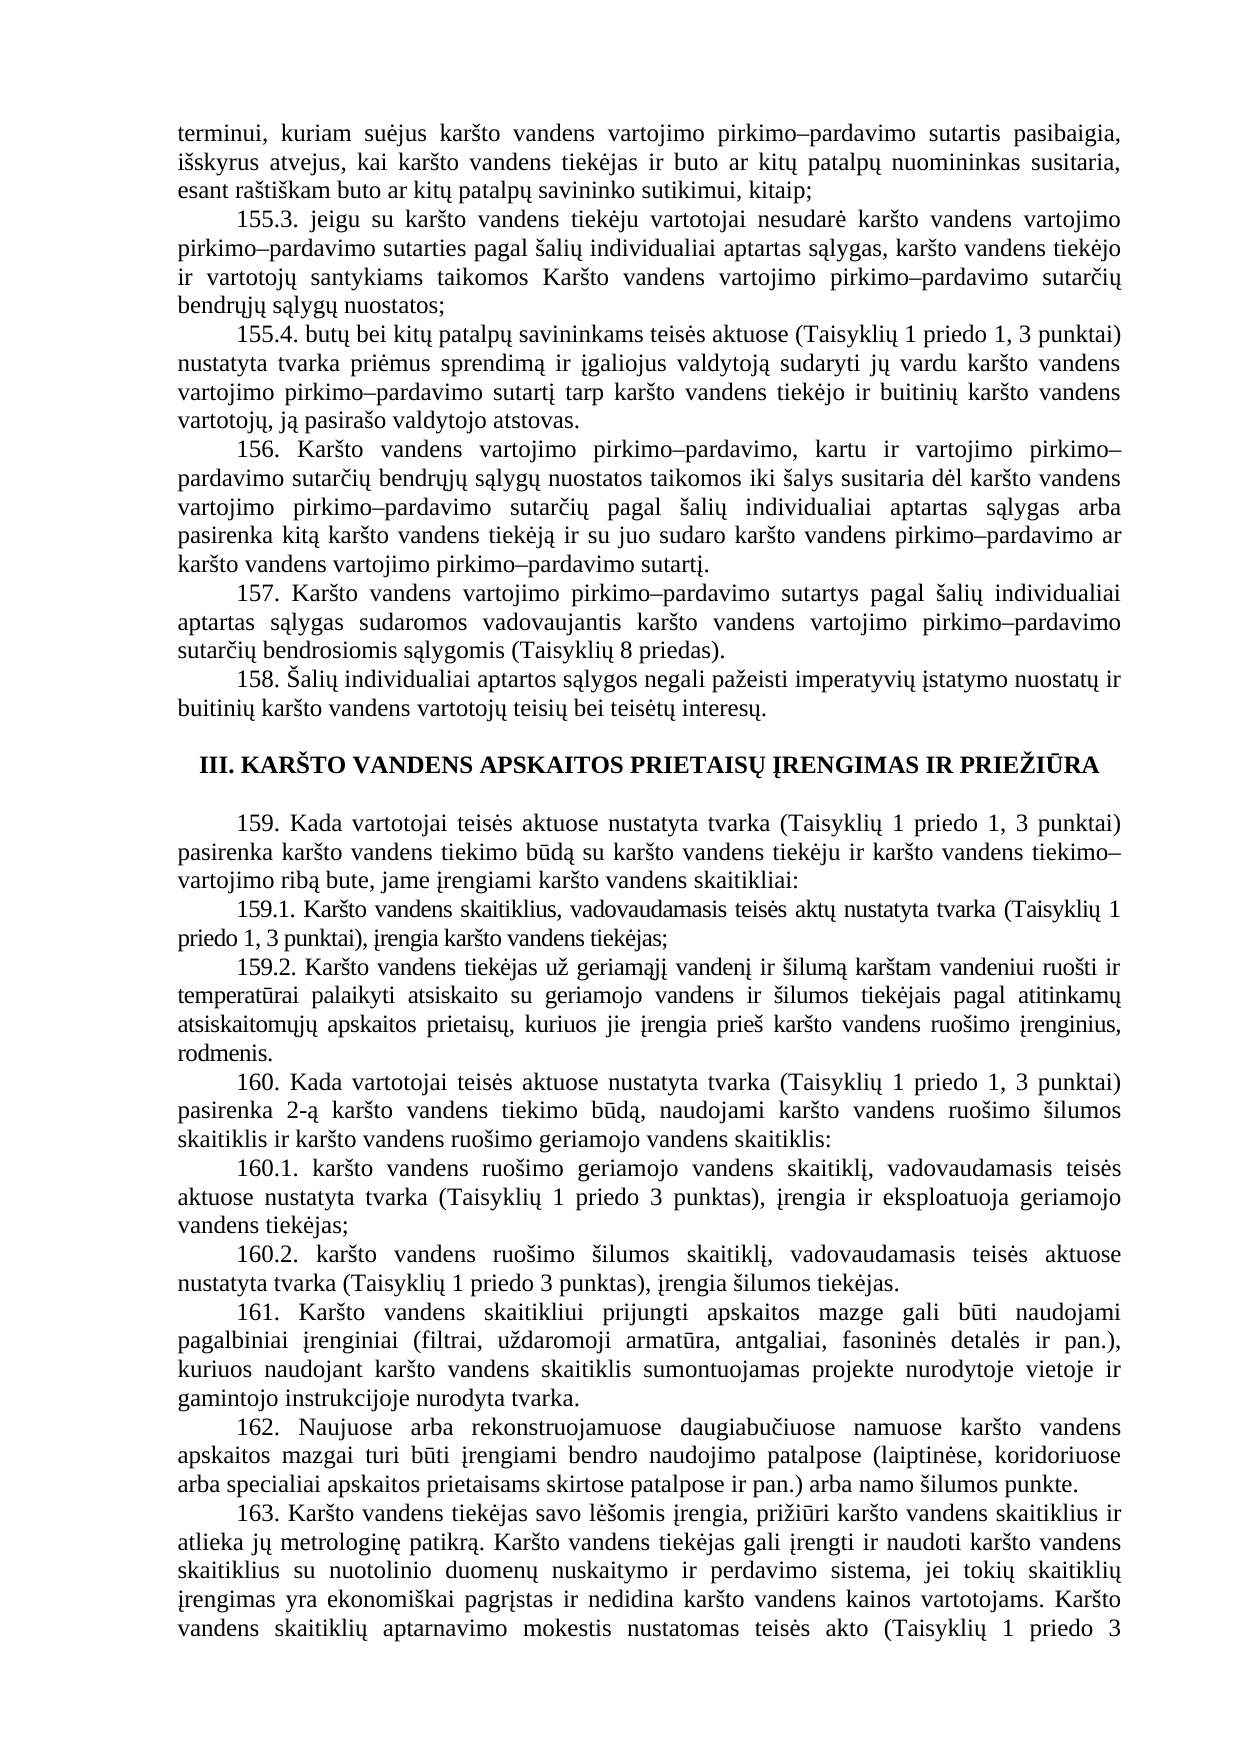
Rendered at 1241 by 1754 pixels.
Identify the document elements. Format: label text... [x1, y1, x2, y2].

text 159.2. Karšto vandens tiekėjas už geriamąjį vandenį ir šilumą karštam vandeniui ruošti ir temperatūrai palaikyti atsiskaito su geriamojo vandens ir šilumos tiekėjais pagal atitinkamų atsiskaitomųjų apskaitos prietaisų, kuriuos jie įrengia prieš karšto vandens ruošimo įrenginius, rodmenis. [177, 952, 1122, 1067]
text 156. Karšto vandens vartojimo pirkimo–pardavimo, kartu ir vartojimo pirkimo–pardavimo sutarčių bendrųjų sąlygų nuostatos taikomos iki šalys susitaria dėl karšto vandens vartojimo pirkimo–pardavimo sutarčių pagal šalių individualiai aptartas sąlygas arba pasirenka kitą karšto vandens tiekėją ir su juo sudaro karšto vandens pirkimo–pardavimo ar karšto vandens vartojimo pirkimo–pardavimo sutartį. [177, 434, 1122, 578]
text 158. Šalių individualiai aptartos sąlygos negali pažeisti imperatyvių įstatymo nuostatų ir buitinių karšto vandens vartotojų teisių bei teisėtų interesų. [177, 664, 1122, 722]
text 155.4. butų bei kitų patalpų savininkams teisės aktuose (Taisyklių 1 priedo 1, 3 punktai) nustatyta tvarka priėmus sprendimą ir įgaliojus valdytoją sudaryti jų vardu karšto vandens vartojimo pirkimo–pardavimo sutartį tarp karšto vandens tiekėjo ir buitinių karšto vandens vartotojų, ją pasirašo valdytojo atstovas. [177, 319, 1122, 434]
text 159.1. Karšto vandens skaitiklius, vadovaudamasis teisės aktų nustatyta tvarka (Taisyklių 1 priedo 1, 3 punktai), įrengia karšto vandens tiekėjas; [177, 894, 1122, 952]
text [177, 118, 1122, 204]
text 157. Karšto vandens vartojimo pirkimo–pardavimo sutartys pagal šalių individualiai aptartas sąlygas sudaromos vadovaujantis karšto vandens vartojimo pirkimo–pardavimo sutarčių bendrosiomis sąlygomis (Taisyklių 8 priedas). [177, 578, 1122, 664]
text 160. Kada vartotojai teisės aktuose nustatyta tvarka (Taisyklių 1 priedo 1, 3 punktai) pasirenka 2-ą karšto vandens tiekimo būdą, naudojami karšto vandens ruošimo šilumos skaitiklis ir karšto vandens ruošimo geriamojo vandens skaitiklis: [177, 1067, 1122, 1153]
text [177, 1498, 1122, 1642]
text 162. Naujuose arba rekonstruojamuose daugiabučiuose namuose karšto vandens apskaitos mazgai turi būti įrengiami bendro naudojimo patalpose (laiptinėse, koridoriuose arba specialiai apskaitos prietaisams skirtose patalpose ir pan.) arba namo šilumos punkte. [177, 1412, 1122, 1498]
text 161. Karšto vandens skaitikliui prijungti apskaitos mazge gali būti naudojami pagalbiniai įrenginiai (filtrai, uždaromoji armatūra, antgaliai, fasoninės detalės ir pan.), kuriuos naudojant karšto vandens skaitiklis sumontuojamas projekte nurodytoje vietoje ir gamintojo instrukcijoje nurodyta tvarka. [177, 1297, 1122, 1412]
text 160.2. karšto vandens ruošimo šilumos skaitiklį, vadovaudamasis teisės aktuose nustatyta tvarka (Taisyklių 1 priedo 3 punktas), įrengia šilumos tiekėjas. [177, 1239, 1122, 1297]
text III. KARŠTO VANDENS APSKAITOS PRIETAISŲ ĮRENGIMAS IR PRIEŽIŪRA [177, 751, 1122, 779]
text 160.1. karšto vandens ruošimo geriamojo vandens skaitiklį, vadovaudamasis teisės aktuose nustatyta tvarka (Taisyklių 1 priedo 3 punktas), įrengia ir eksploatuoja geriamojo vandens tiekėjas; [177, 1153, 1122, 1239]
text 155.3. jeigu su karšto vandens tiekėju vartotojai nesudarė karšto vandens vartojimo pirkimo–pardavimo sutarties pagal šalių individualiai aptartas sąlygas, karšto vandens tiekėjo ir vartotojų santykiams taikomos Karšto vandens vartojimo pirkimo–pardavimo sutarčių bendrųjų sąlygų nuostatos; [177, 204, 1122, 319]
text 159. Kada vartotojai teisės aktuose nustatyta tvarka (Taisyklių 1 priedo 1, 3 punktai) pasirenka karšto vandens tiekimo būdą su karšto vandens tiekėju ir karšto vandens tiekimo–vartojimo ribą bute, jame įrengiami karšto vandens skaitikliai: [177, 808, 1122, 894]
